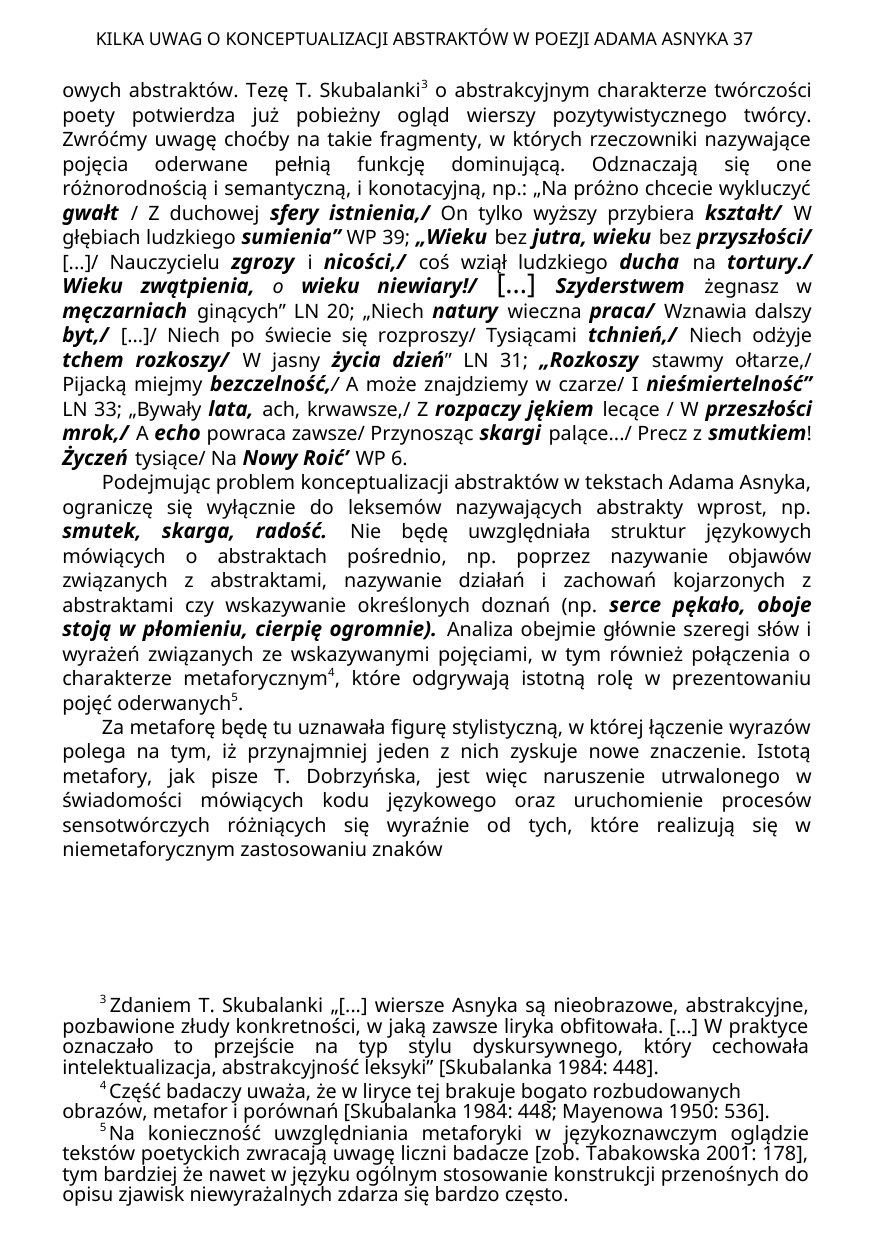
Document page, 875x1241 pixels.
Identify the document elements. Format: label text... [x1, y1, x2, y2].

text Podejmując problem konceptualizacji abstraktów w tekstach Adama Asnyka, ograniczę się wyłącznie do leksemów nazywających abstrakty wprost, np. smutek, skarga, radość. Nie będę uwzględniała struktur językowych mówiących o abstraktach pośrednio, np. poprzez nazywanie objawów związanych z abstraktami, nazywanie działań i zachowań kojarzonych z abstraktami czy wskazywanie określonych doznań (np. serce pękało, oboje stoją w płomieniu, cierpię ogromnie). Analiza obejmie głównie szeregi słów i wyrażeń związanych ze wskazywanymi pojęciami, w tym również połączenia o charakterze metaforycznym4, które odgrywają istotną rolę w prezentowaniu pojęć oderwanych5. [62, 470, 812, 715]
text 3 Zdaniem T. Skubalanki „[...] wiersze Asnyka są nieobrazowe, abstrakcyjne, pozbawione złudy konkretności, w jaką zawsze liryka obfitowała. [...] W praktyce oznaczało to przejście na typ stylu dyskursywnego, który cechowała intelektualizacja, abstrakcyjność leksyki” [Skubalanka 1984: 448]. [62, 996, 809, 1078]
text owych abstraktów. Tezę T. Skubalanki3 o abstrakcyjnym charakterze twórczości poety potwierdza już pobieżny ogląd wierszy pozytywistycznego twórcy. Zwróćmy uwagę choćby na takie fragmenty, w których rzeczowniki nazywające pojęcia oderwane pełnią funkcję dominującą. Odznaczają się one różnorodnością i semantyczną, i konotacyjną, np.: „Na próżno chcecie wykluczyć gwałt / Z duchowej sfery istnienia,/ On tylko wyższy przybiera kształt/ W głębiach ludzkiego sumienia” WP 39; „Wieku bez jutra, wieku bez przyszłości/ [...]/ Nauczycielu zgrozy i nicości,/ coś wziął ludzkiego ducha na tortury./ Wieku zwątpienia, o wieku niewiary!/ [...] Szyderstwem żegnasz w męczarniach ginących” LN 20; „Niech natury wieczna praca/ Wznawia dalszy byt,/ [...]/ Niech po świecie się rozproszy/ Tysiącami tchnień,/ Niech odżyje tchem rozkoszy/ W jasny życia dzień” LN 31; „Rozkoszy stawmy ołtarze,/ Pijacką miejmy bezczelność,/ A może znajdziemy w czarze/ I nieśmiertelność” LN 33; „Bywały lata, ach, krwawsze,/ Z rozpaczy jękiem lecące / W przeszłości mrok,/ A echo powraca zawsze/ Przynosząc skargi palące.../ Precz z smutkiem! Życzeń tysiące/ Na Nowy Roić’ WP 6. [62, 78, 812, 470]
text 5 Na konieczność uwzględniania metaforyki w językoznawczym oglądzie tekstów poetyckich zwracają uwagę liczni badacze [zob. Tabakowska 2001: 178], tym bardziej że nawet w języku ogólnym stosowanie konstrukcji przenośnych do opisu zjawisk niewyrażalnych zdarza się bardzo często. [62, 1124, 809, 1206]
text Za metaforę będę tu uznawała figurę stylistyczną, w której łączenie wyrazów polega na tym, iż przynajmniej jeden z nich zyskuje nowe znaczenie. Istotą metafory, jak pisze T. Dobrzyńska, jest więc naruszenie utrwalonego w świadomości mówiących kodu językowego oraz uruchomienie procesów sensotwórczych różniących się wyraźnie od tych, które realizują się w niemetaforycznym zastosowaniu znaków [62, 715, 812, 862]
text KILKA UWAG O KONCEPTUALIZACJI ABSTRAKTÓW W POEZJI ADAMA ASNYKA 37 [96, 31, 753, 49]
text 4 Część badaczy uważa, że w liryce tej brakuje bogato rozbudowanych obrazów, metafor i porównań [Skubalanka 1984: 448; Mayenowa 1950: 536]. [62, 1082, 809, 1123]
